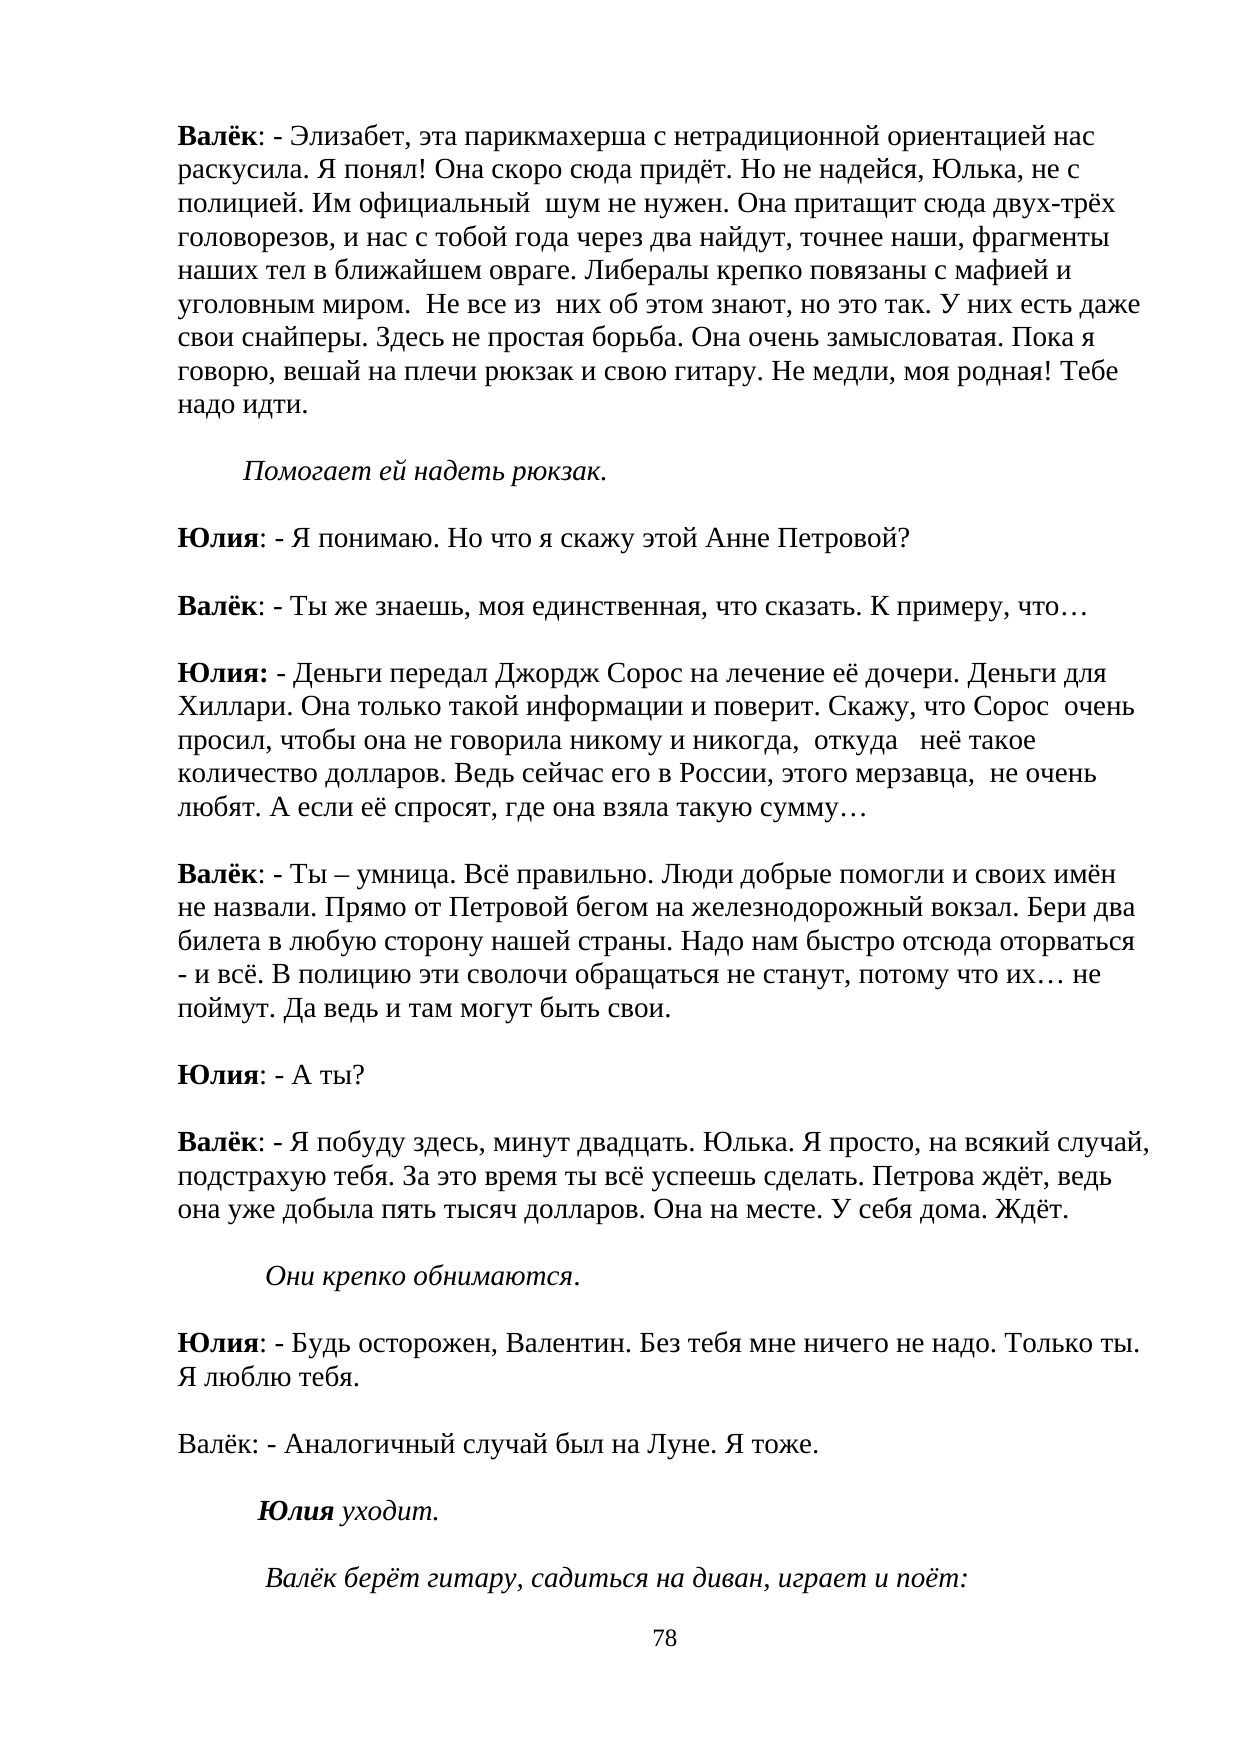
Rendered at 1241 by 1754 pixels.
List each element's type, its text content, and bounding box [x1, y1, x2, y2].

text Валёк: - Аналогичный случай был на Луне. Я тоже. [177, 1426, 1152, 1460]
text Юлия: - Будь осторожен, Валентин. Без тебя мне ничего не надо. Только ты. Я люблю тебя. [177, 1326, 1152, 1393]
text Валёк: - Ты – умница. Всё правильно. Люди добрые помогли и своих имён не назвали. Прямо от Петровой бегом на железнодорожный вокзал. Бери два билета в любую сторону нашей страны. Надо нам быстро отсюда оторваться - и всё. В полицию эти сволочи обращаться не станут, потому что их… не поймут. Да ведь и там могут быть свои. [177, 856, 1152, 1024]
text Помогает ей надеть рюкзак. [177, 453, 1152, 487]
text Валёк: - Ты же знаешь, моя единственная, что сказать. К примеру, что… [177, 588, 1152, 621]
text Они крепко обнимаются. [177, 1258, 1152, 1292]
text Валёк: - Элизабет, эта парикмахерша с нетрадиционной ориентацией нас раскусила. Я понял! Она скоро сюда придёт. Но не надейся, Юлька, не с полицией. Им официальный шум не нужен. Она притащит сюда двух-трёх головорезов, и нас с тобой года через два найдут, точнее наши, фрагменты наших тел в ближайшем овраге. Либералы крепко повязаны с мафией и уголовным миром. Не все из них об этом знают, но это так. У них есть даже свои снайперы. Здесь не простая борьба. Она очень замысловатая. Пока я говорю, вешай на плечи рюкзак и свою гитару. Не медли, моя родная! Тебе надо идти. [177, 118, 1152, 420]
text Юлия уходит. [177, 1493, 1152, 1527]
text Юлия: - Деньги передал Джордж Сорос на лечение её дочери. Деньги для Хиллари. Она только такой информации и поверит. Скажу, что Сорос очень просил, чтобы она не говорила никому и никогда, откуда неё такое количество долларов. Ведь сейчас его в России, этого мерзавца, не очень любят. А если её спросят, где она взяла такую сумму… [177, 655, 1152, 822]
text Юлия: - А ты? [177, 1057, 1152, 1091]
text Юлия: - Я понимаю. Но что я скажу этой Анне Петровой? [177, 521, 1152, 554]
text Валёк берёт гитару, садиться на диван, играет и поёт: [177, 1560, 1152, 1594]
text Валёк: - Я побуду здесь, минут двадцать. Юлька. Я просто, на всякий случай, подстрахую тебя. За это время ты всё успеешь сделать. Петрова ждёт, ведь она уже добыла пять тысяч долларов. Она на месте. У себя дома. Ждёт. [177, 1124, 1152, 1225]
